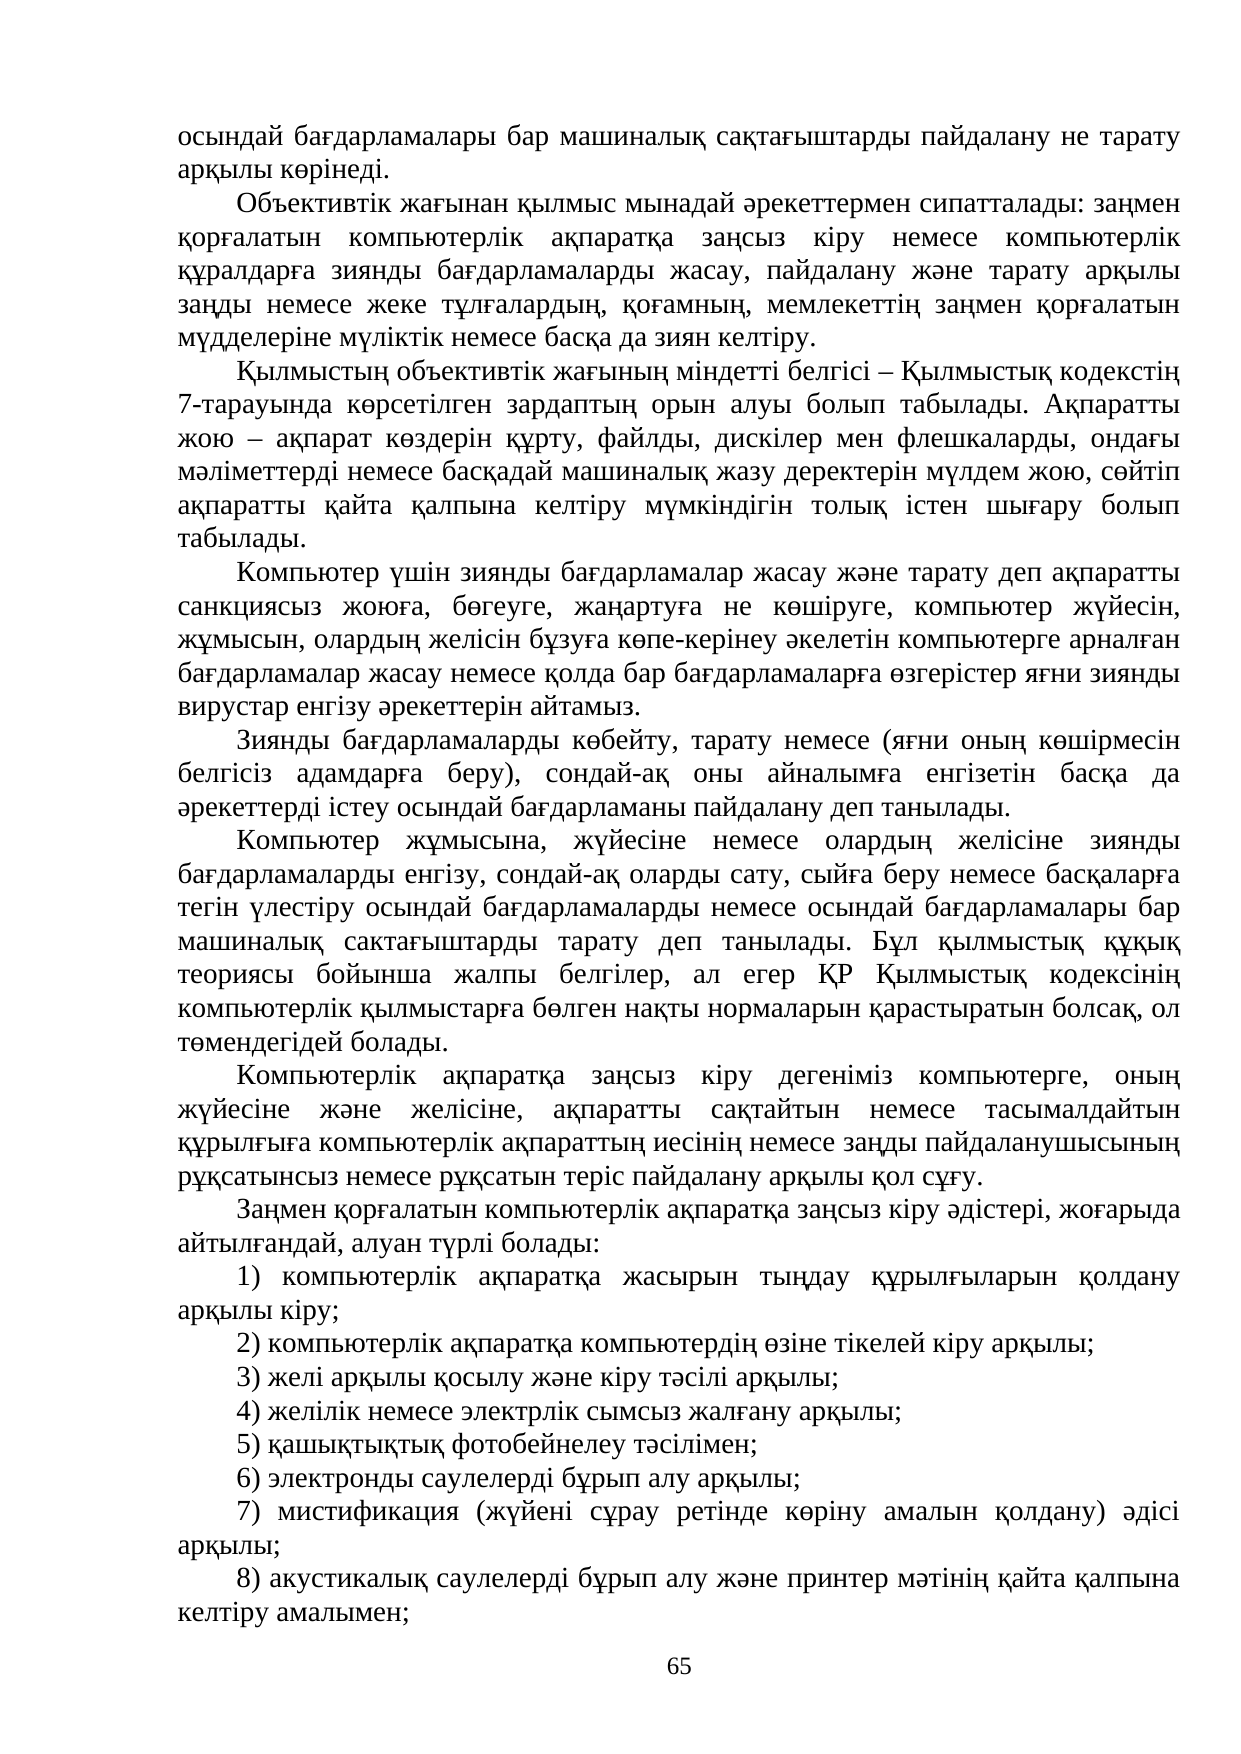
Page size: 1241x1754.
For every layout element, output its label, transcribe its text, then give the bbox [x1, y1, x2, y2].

text 8) акустикалық саулелерді бұрып алу және принтер мәтінің қайта қалпына келтіру амалымен; [177, 1560, 1181, 1627]
text Қылмыстың объективтік жағының міндетті белгісі – Қылмыстық кодекстің 7-тарауында көрсетілген зардаптың орын алуы болып табылады. Ақпаратты жою – ақпарат көздерін құрту, файлды, дискілер мен флешкаларды, ондағы мәліметтерді немесе басқадай машиналық жазу деректерін мүлдем жою, сөйтіп ақпаратты қайта қалпына келтіру мүмкіндігін толық істен шығару болып табылады. [177, 353, 1181, 554]
text 6) электронды саулелерді бұрып алу арқылы; [177, 1460, 1181, 1493]
text Объективтік жағынан қылмыс мынадай әрекеттермен сипатталады: заңмен қорғалатын компьютерлік ақпаратқа заңсыз кіру немесе компьютерлік құралдарға зиянды бағдарламаларды жасау, пайдалану және тарату арқылы заңды немесе жеке тұлғалардың, қоғамның, мемлекеттің заңмен қорғалатын мүдделеріне мүліктік немесе басқа да зиян келтіру. [177, 185, 1181, 353]
text 4) желілік немесе электрлік сымсыз жалғану арқылы; [177, 1393, 1181, 1426]
text 2) компьютерлік ақпаратқа компьютердің өзіне тікелей кіру арқылы; [177, 1326, 1181, 1359]
text Компьютерлік ақпаратқа заңсыз кіру дегеніміз компьютерге, оның жүйесіне және желісіне, ақпаратты сақтайтын немесе тасымалдайтын құрылғыға компьютерлік ақпараттың иесінің немесе заңды пайдаланушысының рұқсатынсыз немесе рұқсатын теріс пайдалану арқылы қол сұғу. [177, 1057, 1181, 1191]
text Заңмен қорғалатын компьютерлік ақпаратқа заңсыз кіру әдістері, жоғарыда айтылғандай, алуан түрлі болады: [177, 1191, 1181, 1258]
text 3) желі арқылы қосылу және кіру тәсілі арқылы; [177, 1359, 1181, 1393]
text Компьютер үшін зиянды бағдарламалар жасау және тарату деп ақпаратты санкциясыз жоюға, бөгеуге, жаңартуға не көшіруге, компьютер жүйесін, жұмысын, олардың желісін бұзуға көпе-керінеу әкелетін компьютерге арналған бағдарламалар жасау немесе қолда бар бағдарламаларға өзгерістер яғни зиянды вирустар енгізу әрекеттерін айтамыз. [177, 554, 1181, 722]
text 1) компьютерлік ақпаратқа жасырын тыңдау құрылғыларын қолдану арқылы кіру; [177, 1258, 1181, 1326]
text 5) қашықтықтық фотобейнелеу тәсілімен; [177, 1426, 1181, 1460]
text 7) мистификация (жүйені сұрау ретінде көріну амалын қолдану) әдісі арқылы; [177, 1493, 1181, 1560]
text Зиянды бағдарламаларды көбейту, тарату немесе (яғни оның көшірмесін белгісіз адамдарға беру), сондай-ақ оны айналымға енгізетін басқа да әрекеттерді істеу осындай бағдарламаны пайдалану деп танылады. [177, 722, 1181, 822]
text Компьютер жұмысына, жүйесіне немесе олардың желісіне зиянды бағдарламаларды енгізу, сондай-ақ оларды сату, сыйға беру немесе басқаларға тегін үлестіру осындай бағдарламаларды немесе осындай бағдарламалары бар машиналық сактағыштарды тарату деп танылады. Бұл қылмыстық құқық теориясы бойынша жалпы белгілер, ал егер ҚР Қылмыстық кодексінің компьютерлік қылмыстарға бөлген нақты нормаларын қарастыратын болсақ, ол төмендегідей болады. [177, 822, 1181, 1057]
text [177, 118, 1181, 185]
